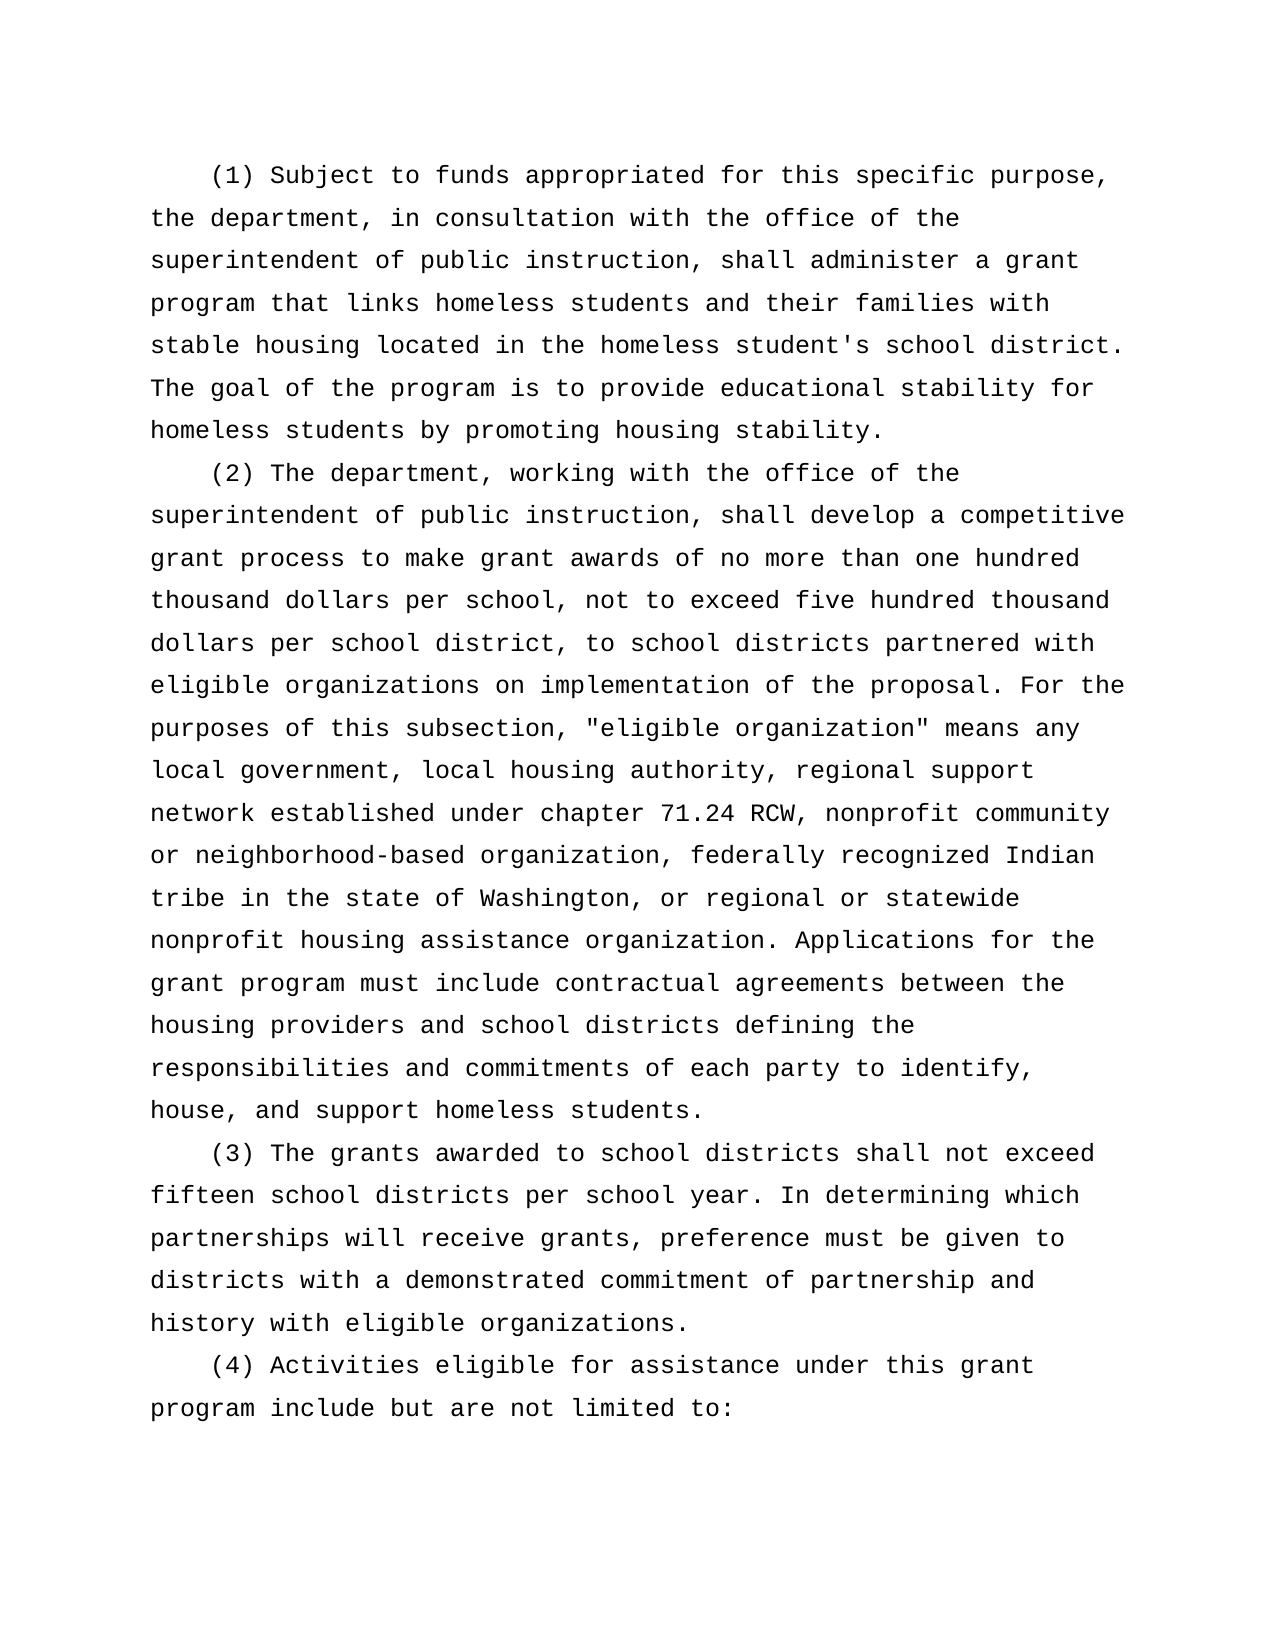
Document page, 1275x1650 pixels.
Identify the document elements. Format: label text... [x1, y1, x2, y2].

text (1) Subject to funds appropriated for this specific purpose, the department, in consultation with the office of the superintendent of public instruction, shall administer a grant program that links homeless students and their families with stable housing located in the homeless student's school district. The goal of the program is to provide educational stability for homeless students by promoting housing stability. [150, 150, 1125, 447]
text (4) Activities eligible for assistance under this grant program include but are not limited to: [150, 1340, 1125, 1425]
text (3) The grants awarded to school districts shall not exceed fifteen school districts per school year. In determining which partnerships will receive grants, preference must be given to districts with a demonstrated commitment of partnership and history with eligible organizations. [150, 1127, 1125, 1340]
text (2) The department, working with the office of the superintendent of public instruction, shall develop a competitive grant process to make grant awards of no more than one hundred thousand dollars per school, not to exceed five hundred thousand dollars per school district, to school districts partnered with eligible organizations on implementation of the proposal. For the purposes of this subsection, "eligible organization" means any local government, local housing authority, regional support network established under chapter 71.24 RCW, nonprofit community or neighborhood-based organization, federally recognized Indian tribe in the state of Washington, or regional or statewide nonprofit housing assistance organization. Applications for the grant program must include contractual agreements between the housing providers and school districts defining the responsibilities and commitments of each party to identify, house, and support homeless students. [150, 447, 1125, 1127]
